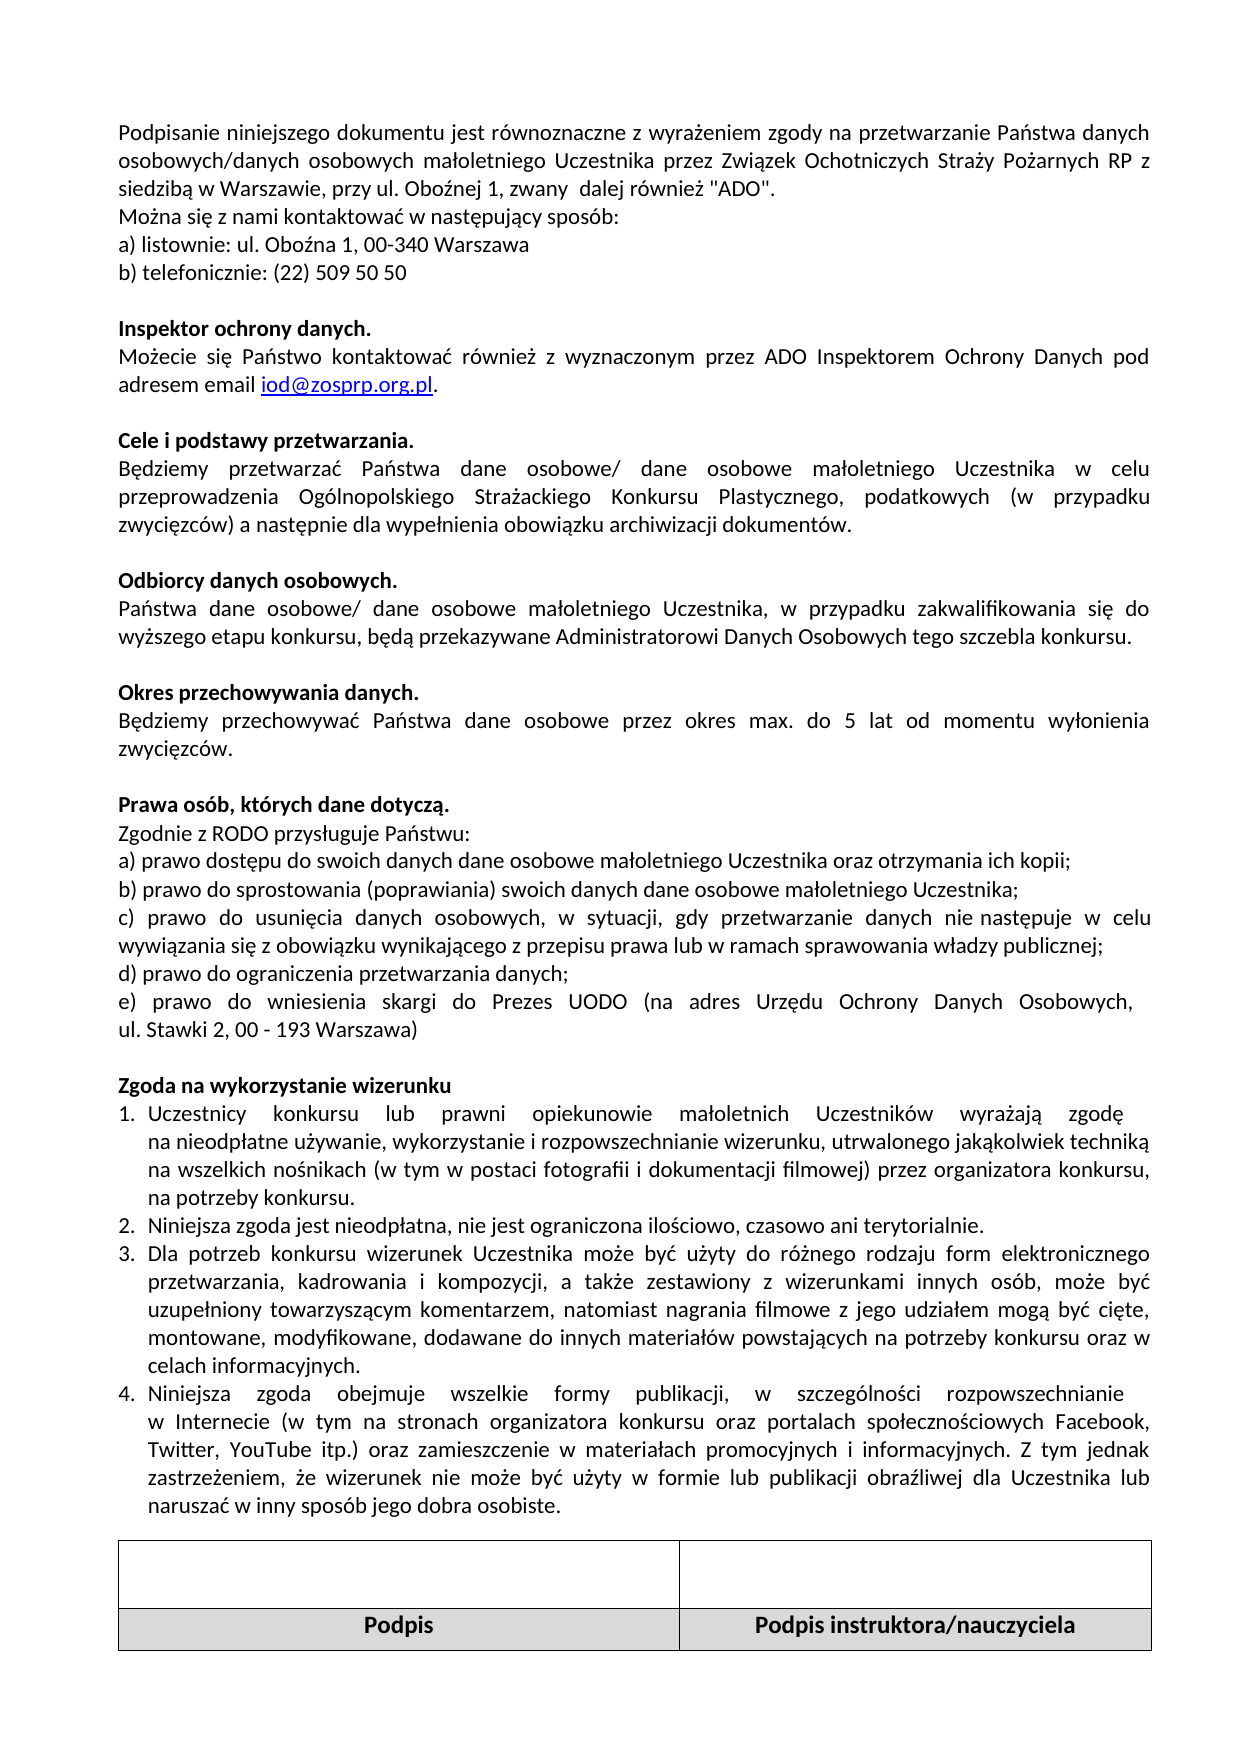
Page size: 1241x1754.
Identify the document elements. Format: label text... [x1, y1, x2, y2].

text Zgoda na wykorzystanie wizerunku [118, 1071, 1152, 1099]
text Będziemy przechowywać Państwa dane osobowe przez okres max. do 5 lat od momentu wyłonienia zwycięzców. [118, 707, 1152, 763]
text Inspektor ochrony danych. [118, 314, 1152, 342]
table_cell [119, 1609, 679, 1650]
table_header [119, 1541, 679, 1608]
text Można się z nami kontaktować w następujący sposób: [118, 202, 1152, 230]
text Cele i podstawy przetwarzania. [118, 426, 1152, 454]
text c) prawo do usunięcia danych osobowych, w sytuacji, gdy przetwarzanie danych nie następuje w celu wywiązania się z obowiązku wynikającego z przepisu prawa lub w ramach sprawowania władzy publicznej; [118, 903, 1152, 959]
text Prawa osób, których dane dotyczą. [118, 791, 1152, 819]
list Niniejsza zgoda jest nieodpłatna, nie jest ograniczona ilościowo, czasowo ani terytorialnie. [118, 1211, 1152, 1239]
list Dla potrzeb konkursu wizerunek Uczestnika może być użyty do różnego rodzaju form elektronicznego przetwarzania, kadrowania i kompozycji, a także zestawiony z wizerunkami innych osób, może być uzupełniony towarzyszącym komentarzem, natomiast nagrania filmowe z jego udziałem mogą być cięte, montowane, modyfikowane, dodawane do innych materiałów powstających na potrzeby konkursu oraz w celach informacyjnych. [118, 1239, 1152, 1379]
text Podpisanie niniejszego dokumentu jest równoznaczne z wyrażeniem zgody na przetwarzanie Państwa danych osobowych/danych osobowych małoletniego Uczestnika przez Związek Ochotniczych Straży Pożarnych RP z siedzibą w Warszawie, przy ul. Oboźnej 1, zwany dalej również "ADO". [118, 118, 1152, 202]
text b) prawo do sprostowania (poprawiania) swoich danych dane osobowe małoletniego Uczestnika; [118, 875, 1152, 903]
text d) prawo do ograniczenia przetwarzania danych; [118, 959, 1152, 987]
text e) prawo do wniesienia skargi do Prezes UODO (na adres Urzędu Ochrony Danych Osobowych, ul. Stawki 2, 00 - 193 Warszawa) [118, 987, 1152, 1043]
table_header [680, 1541, 1151, 1608]
text b) telefonicznie: (22) 509 50 50 [118, 258, 1152, 286]
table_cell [680, 1609, 1151, 1650]
text Będziemy przetwarzać Państwa dane osobowe/ dane osobowe małoletniego Uczestnika w celu przeprowadzenia Ogólnopolskiego Strażackiego Konkursu Plastycznego, podatkowych (w przypadku zwycięzców) a następnie dla wypełnienia obowiązku archiwizacji dokumentów. [118, 454, 1152, 538]
text a) prawo dostępu do swoich danych dane osobowe małoletniego Uczestnika oraz otrzymania ich kopii; [118, 847, 1152, 875]
text Okres przechowywania danych. [118, 678, 1152, 707]
text a) listownie: ul. Oboźna 1, 00-340 Warszawa [118, 230, 1152, 258]
list Uczestnicy konkursu lub prawni opiekunowie małoletnich Uczestników wyrażają zgodę na nieodpłatne używanie, wykorzystanie i rozpowszechnianie wizerunku, utrwalonego jakąkolwiek techniką na wszelkich nośnikach (w tym w postaci fotografii i dokumentacji filmowej) przez organizatora konkursu, na potrzeby konkursu. [118, 1099, 1152, 1211]
list Niniejsza zgoda obejmuje wszelkie formy publikacji, w szczególności rozpowszechnianie w Internecie (w tym na stronach organizatora konkursu oraz portalach społecznościowych Facebook, Twitter, YouTube itp.) oraz zamieszczenie w materiałach promocyjnych i informacyjnych. Z tym jednak zastrzeżeniem, że wizerunek nie może być użyty w formie lub publikacji obraźliwej dla Uczestnika lub naruszać w inny sposób jego dobra osobiste. [118, 1379, 1152, 1519]
text Państwa dane osobowe/ dane osobowe małoletniego Uczestnika, w przypadku zakwalifikowania się do wyższego etapu konkursu, będą przekazywane Administratorowi Danych Osobowych tego szczebla konkursu. [118, 594, 1152, 651]
text Zgodnie z RODO przysługuje Państwu: [118, 819, 1152, 847]
text Możecie się Państwo kontaktować również z wyznaczonym przez ADO Inspektorem Ochrony Danych pod adresem email iod@zosprp.org.pl. [118, 342, 1152, 398]
text Odbiorcy danych osobowych. [118, 566, 1152, 594]
